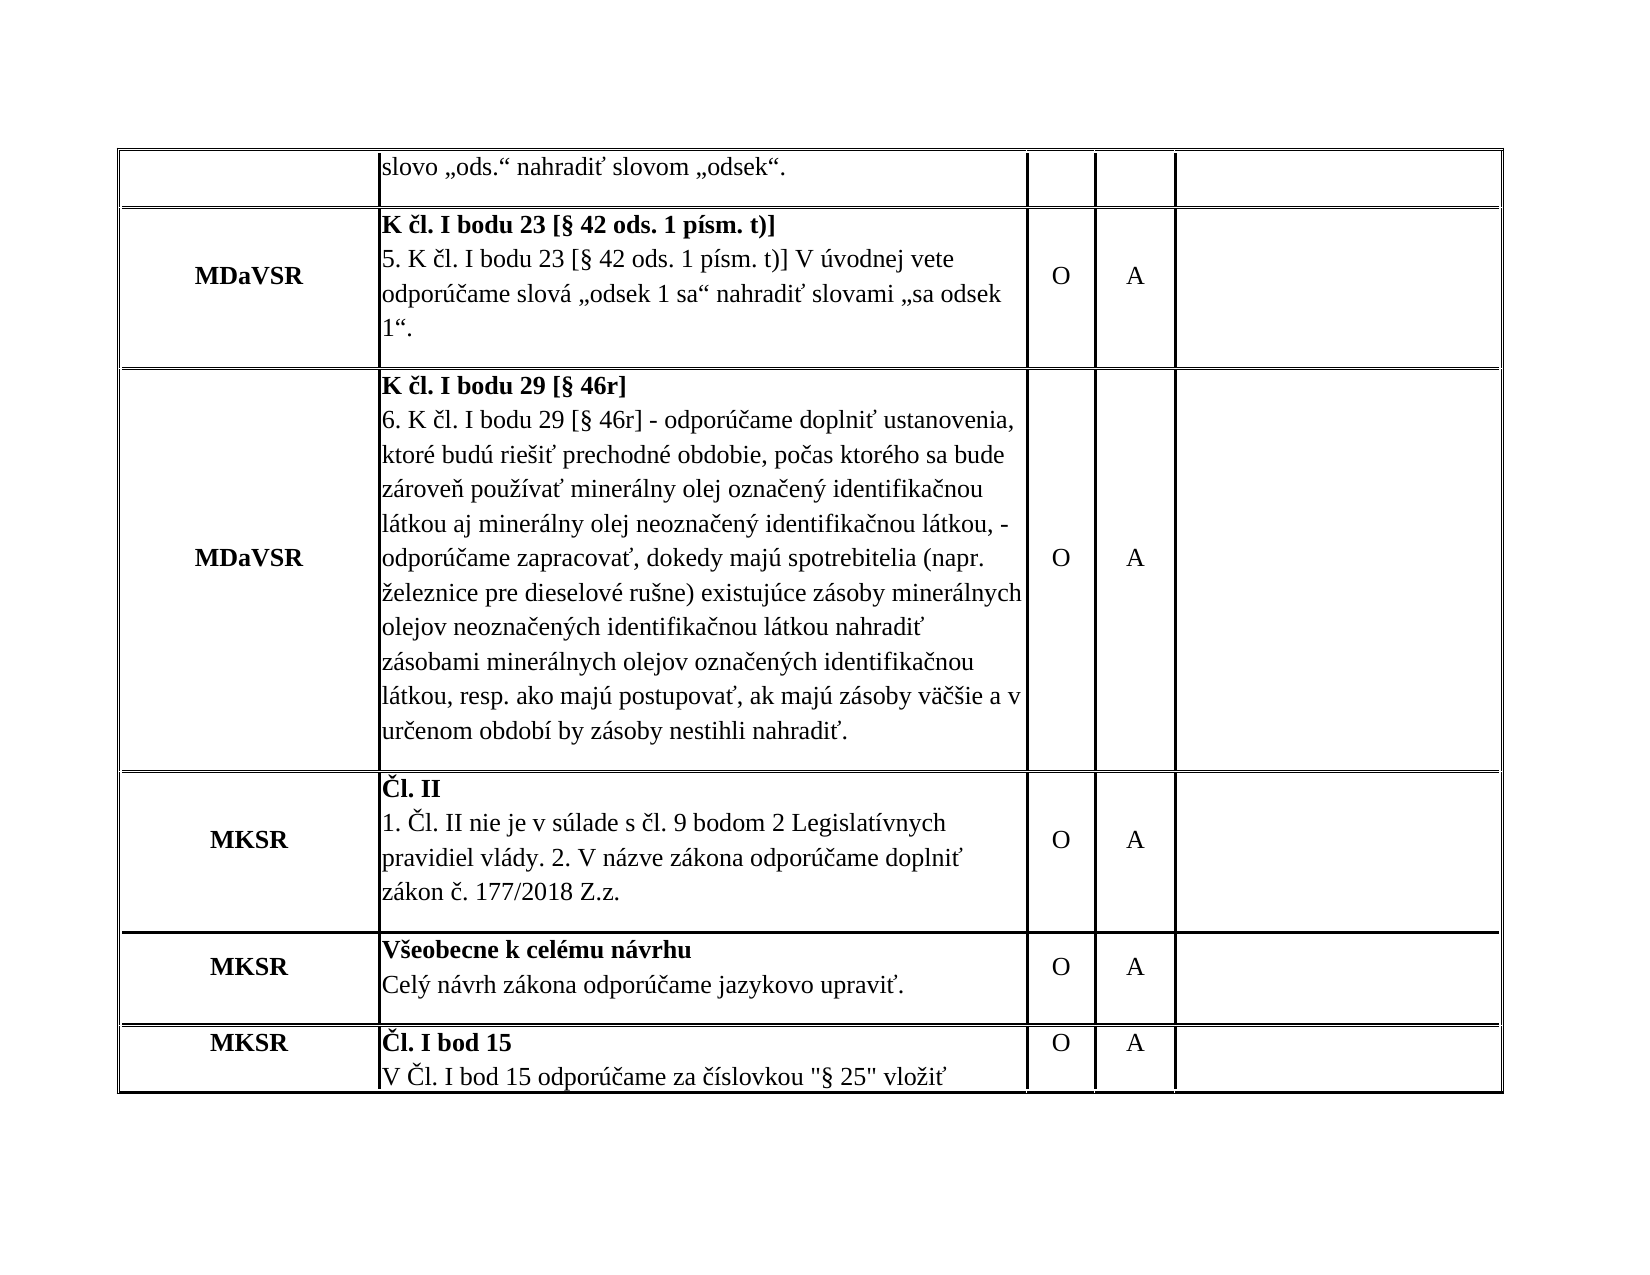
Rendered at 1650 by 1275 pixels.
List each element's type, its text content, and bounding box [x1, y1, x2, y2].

table_cell A [1097, 370, 1174, 769]
table_cell Všeobecne k celému návrhu Celý návrh zákona odporúčame jazykovo upraviť. [381, 934, 1026, 1023]
table_cell [1177, 770, 1501, 931]
table_cell MKSR [120, 1023, 379, 1091]
table_cell [1175, 151, 1501, 206]
table_cell A [1095, 1027, 1175, 1091]
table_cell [379, 149, 1027, 206]
table_cell A [1095, 149, 1175, 206]
table_cell MDaVSR [120, 151, 379, 206]
table_cell [1177, 931, 1501, 1023]
table_cell K čl. I bodu 23 [§ 42 ods. 1 písm. t)] 5. K čl. I bodu 23 [§ 42 ods. 1 písm. t)] V úvodnej vete odporúčame slová „odsek 1 sa“ nahradiť slovami „sa odsek 1“. [381, 209, 1026, 367]
table_cell O [1027, 149, 1095, 206]
table_cell MDaVSR [118, 206, 379, 367]
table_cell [379, 1027, 1027, 1091]
table_cell Čl. II 1. Čl. II nie je v súlade s čl. 9 bodom 2 Legislatívnych pravidiel vlády. 2. V názve zákona odporúčame doplniť zákon č. 177/2018 Z.z. [381, 773, 1026, 931]
table_cell MDaVSR [118, 367, 379, 769]
table_cell A [1097, 209, 1174, 367]
table_cell A [1097, 934, 1174, 1023]
table_cell K čl. I bodu 29 [§ 46r] 6. K čl. I bodu 29 [§ 46r] - odporúčame doplniť ustanovenia, ktoré budú riešiť prechodné obdobie, počas ktorého sa bude zároveň používať minerálny olej označený identifikačnou látkou aj minerálny olej neoznačený identifikačnou látkou, - odporúčame zapracovať, dokedy majú spotrebitelia (napr. železnice pre dieselové rušne) existujúce zásoby minerálnych olejov neoznačených identifikačnou látkou nahradiť zásobami minerálnych olejov označených identifikačnou látkou, resp. ako majú postupovať, ak majú zásoby väčšie a v určenom období by zásoby nestihli nahradiť. [381, 370, 1026, 769]
table_cell O [1029, 370, 1094, 769]
table_cell O [1029, 773, 1094, 931]
table_cell O [1029, 934, 1094, 1023]
table_cell [1175, 206, 1502, 367]
table_cell MKSR [120, 931, 378, 1023]
table_cell [1175, 1023, 1501, 1091]
table_cell O [1029, 209, 1094, 367]
table_cell A [1097, 773, 1174, 931]
table_cell [1175, 367, 1502, 769]
table_cell O [1027, 1027, 1095, 1091]
table_cell MKSR [120, 770, 378, 931]
